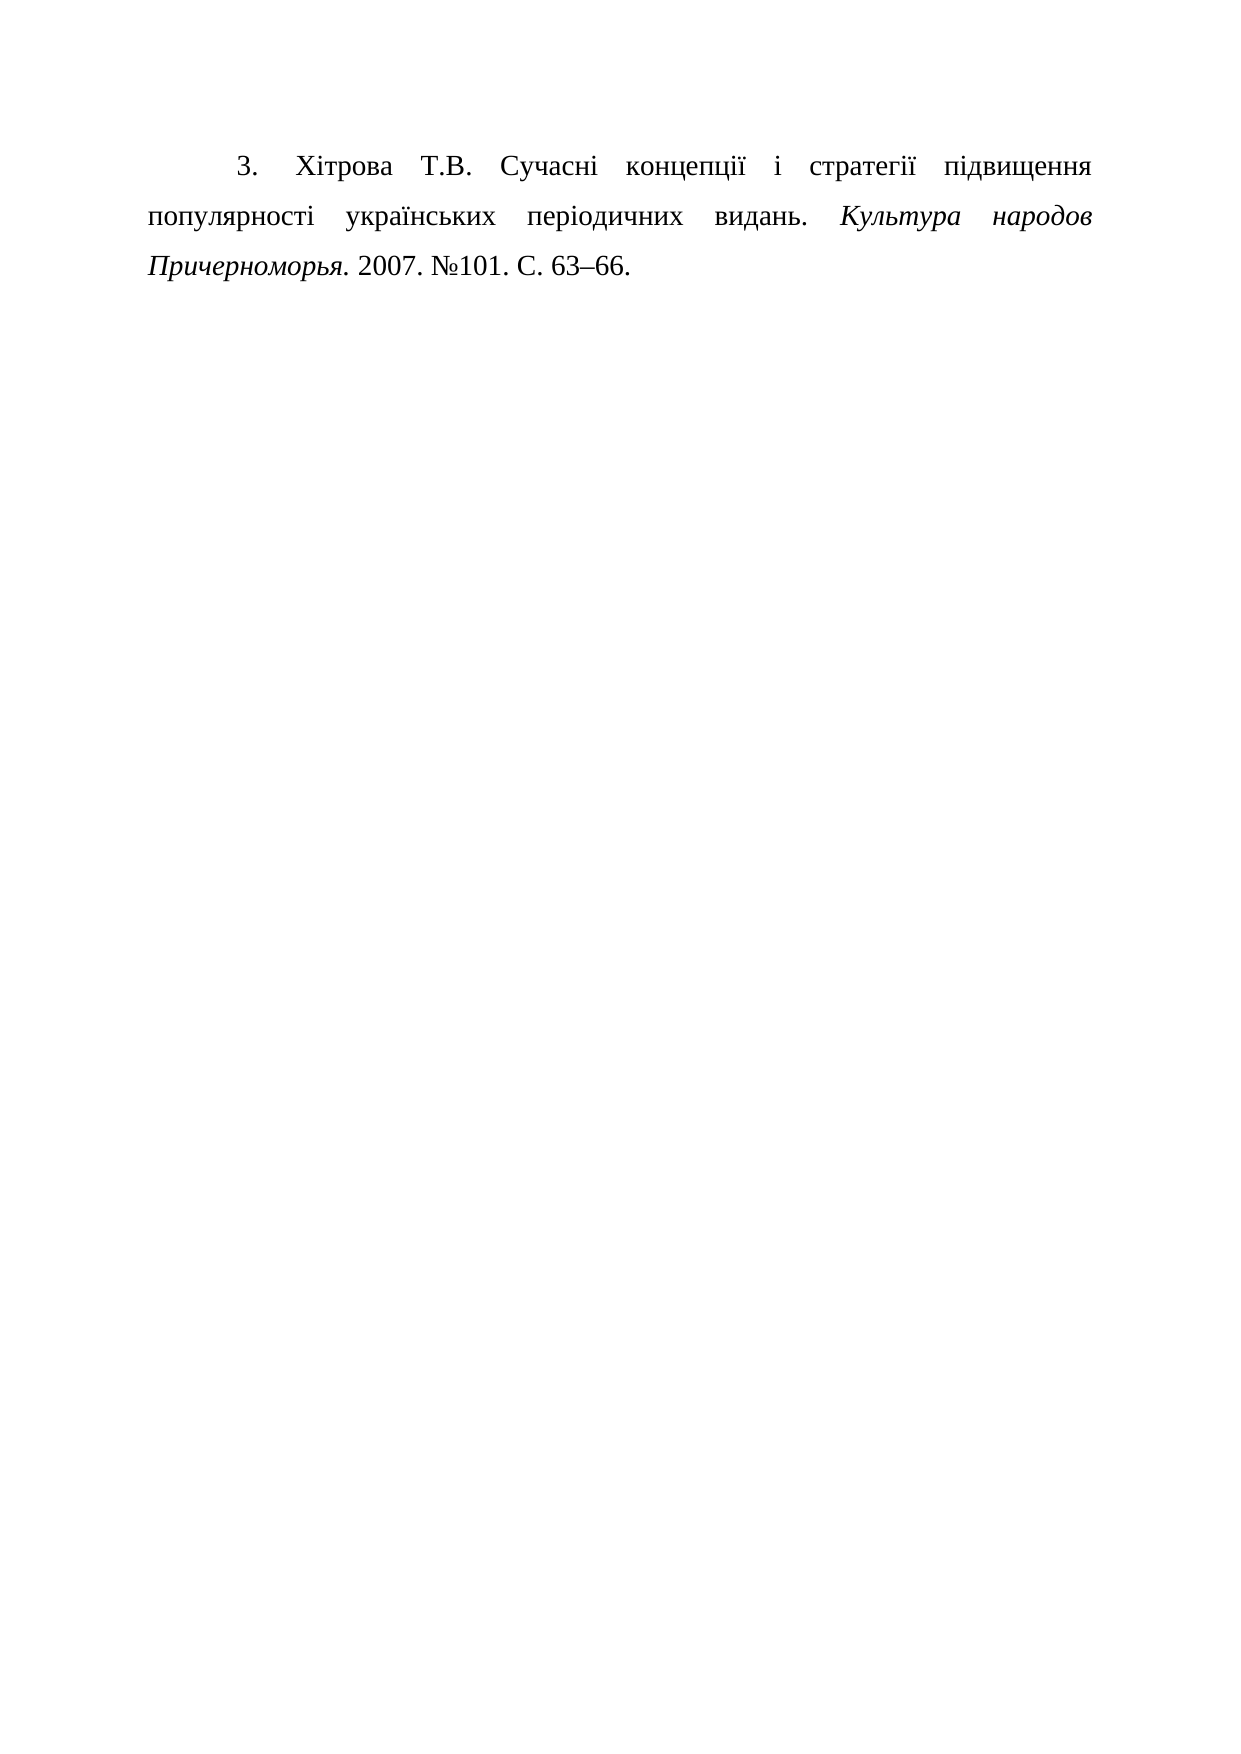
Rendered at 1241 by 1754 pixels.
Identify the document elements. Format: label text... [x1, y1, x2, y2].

list Хітрова Т.В. Сучасні концепції і стратегії підвищення популярності українських періодичних видань. Культура народов Причерноморья. 2007. №101. С. 63–66. [148, 148, 1092, 282]
